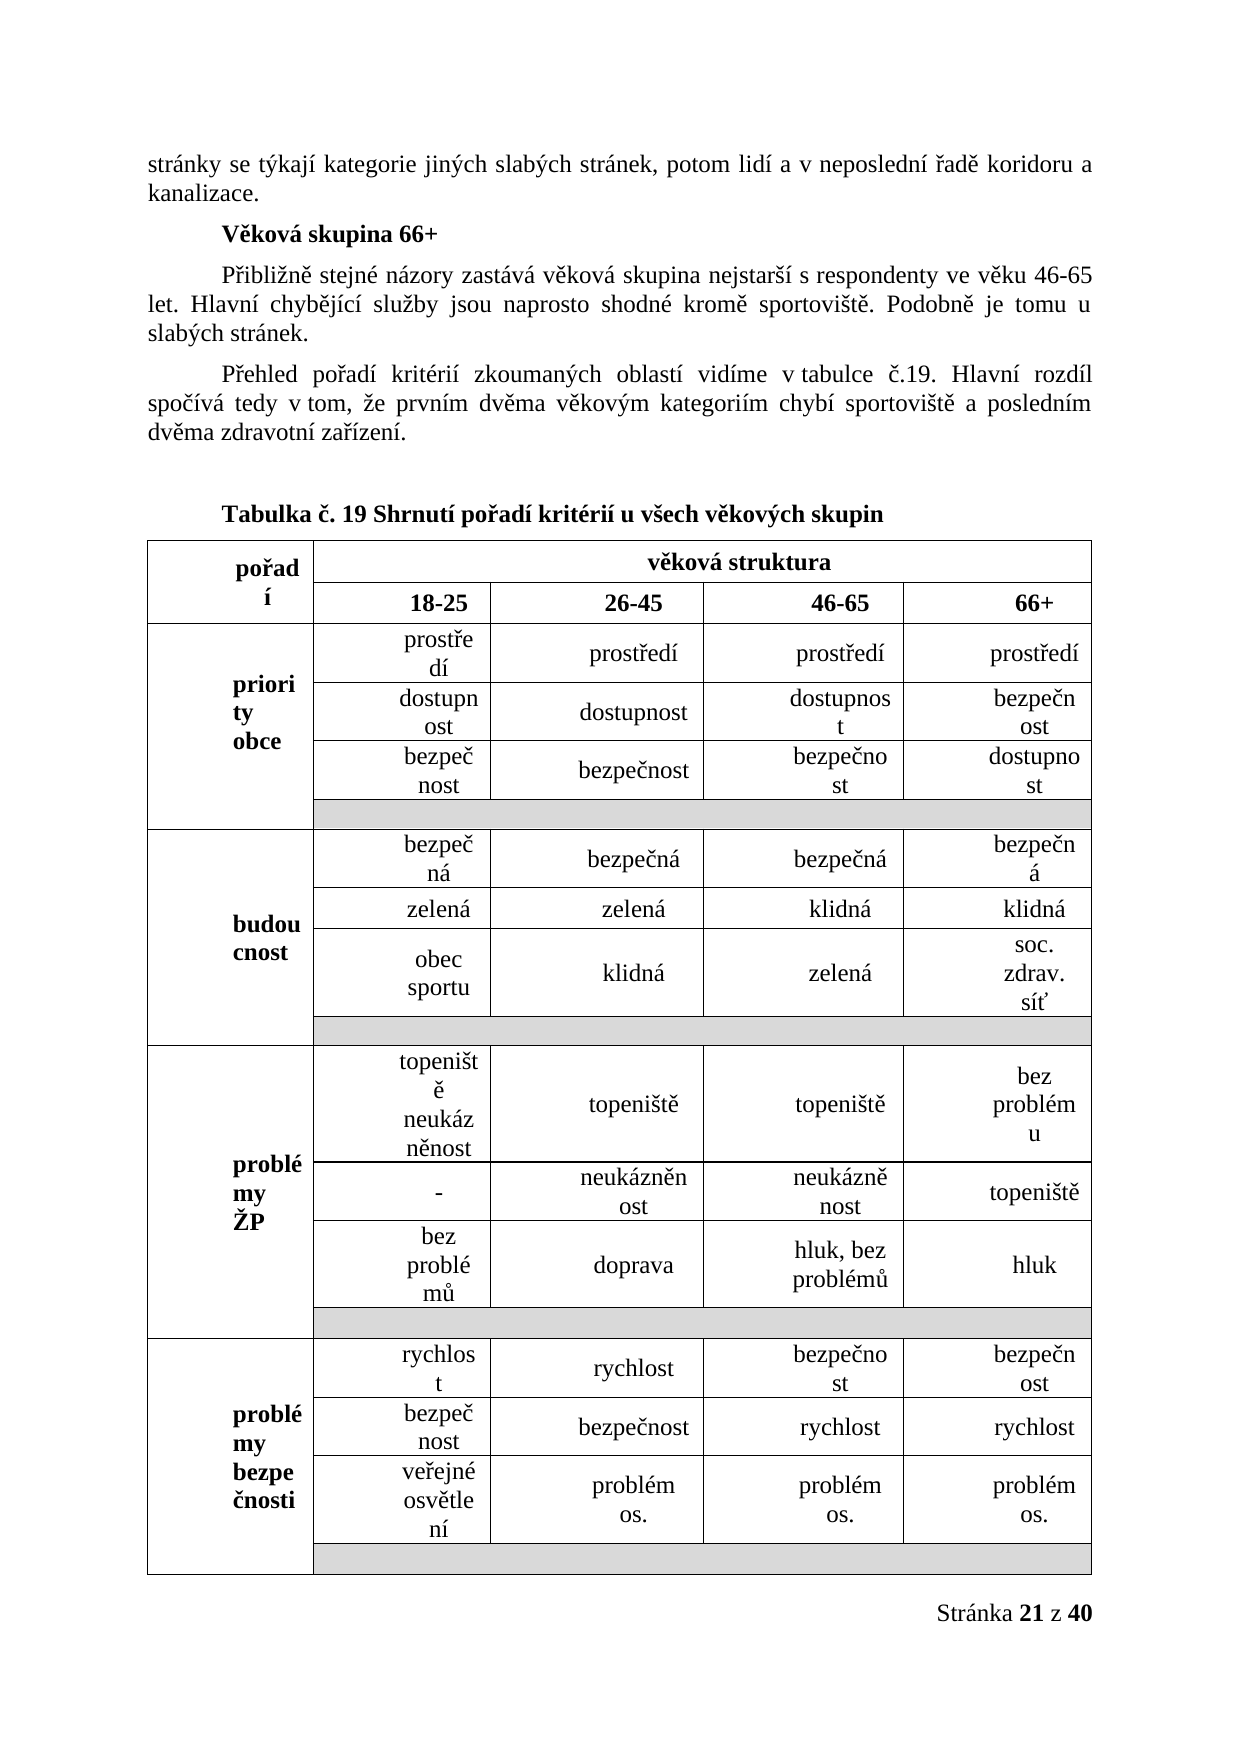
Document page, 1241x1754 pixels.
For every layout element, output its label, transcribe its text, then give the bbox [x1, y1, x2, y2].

table_cell topeniště [704, 1046, 903, 1161]
table_cell 66+ [904, 583, 1091, 623]
text Přibližně stejné názory zastává věková skupina nejstarší s respondenty ve věku 46-65 let. Hlavní chybějící služby jsou naprosto shodné kromě sportoviště. Podobně je tomu u slabých stránek. [148, 260, 1093, 347]
table_cell prostředí [491, 624, 703, 682]
table_cell prostředí [904, 624, 1091, 682]
table_cell bezpečnost [904, 683, 1091, 740]
table_cell problémy bezpečnosti [148, 1339, 313, 1574]
table_cell hluk [904, 1221, 1091, 1307]
table_cell bezpečnost [704, 741, 903, 799]
table_cell rychlost [491, 1339, 703, 1397]
table_cell bezpečná [314, 830, 490, 887]
table_cell rychlost [704, 1398, 903, 1455]
table_cell veřejné osvětlení [314, 1456, 490, 1542]
table_cell zelená [704, 929, 903, 1016]
table_cell bezpečná [904, 830, 1091, 887]
table_cell soc. zdrav. síť [904, 929, 1091, 1016]
text Přehled pořadí kritérií zkoumaných oblastí vidíme v tabulce č.19. Hlavní rozdíl spočívá tedy v tom, že prvním dvěma věkovým kategoriím chybí sportoviště a posledním dvěma zdravotní zařízení. [148, 359, 1093, 445]
text Věková skupina 66+ [148, 219, 1093, 248]
table_cell bezpečnost [314, 741, 490, 799]
table_cell klidná [491, 929, 703, 1016]
table_cell budoucnost [148, 830, 313, 1045]
table_header věková struktura [314, 541, 1091, 582]
table_cell bezpečná [491, 830, 703, 887]
table_cell topeniště [491, 1046, 703, 1161]
table_cell neukázněnost [491, 1163, 703, 1220]
table_cell 26-45 [491, 583, 703, 623]
table_cell rychlost [904, 1398, 1091, 1455]
table_cell dostupnost [314, 683, 490, 740]
table_cell dostupnost [704, 683, 903, 740]
table_cell [314, 1308, 1091, 1338]
table_cell problémy ŽP [148, 1046, 313, 1338]
table_cell problém os. [491, 1456, 703, 1542]
table_cell hluk, bez problémů [704, 1221, 903, 1307]
table_cell zelená [314, 888, 490, 928]
table_cell doprava [491, 1221, 703, 1307]
table_cell - [314, 1163, 490, 1220]
table_cell bezpečnost [704, 1339, 903, 1397]
table_cell prostředí [704, 624, 903, 682]
table_cell bezpečnost [314, 1398, 490, 1455]
table_cell topeniště [904, 1163, 1091, 1220]
table_cell bezpečná [704, 830, 903, 887]
table_cell [314, 1544, 1091, 1574]
table_cell problém os. [704, 1456, 903, 1542]
table_cell klidná [904, 888, 1091, 928]
table_cell priority obce [148, 624, 313, 828]
table_cell dostupnost [491, 683, 703, 740]
table_cell klidná [704, 888, 903, 928]
table_cell 46-65 [704, 583, 903, 623]
text Tabulka č. 19 Shrnutí pořadí kritérií u všech věkových skupin [148, 499, 1093, 528]
table_cell dostupnost [904, 741, 1091, 799]
table_cell bez problému [904, 1046, 1091, 1161]
table_cell topeniště neukázněnost [314, 1046, 490, 1161]
table_cell bez problémů [314, 1221, 490, 1307]
table_cell bezpečnost [491, 741, 703, 799]
table_header pořadí [148, 541, 313, 623]
table_cell bezpečnost [491, 1398, 703, 1455]
table_cell [314, 800, 1091, 828]
table_cell bezpečnost [904, 1339, 1091, 1397]
table_cell 18-25 [314, 583, 490, 623]
table_cell problém os. [904, 1456, 1091, 1542]
table_cell rychlost [314, 1339, 490, 1397]
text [148, 149, 1093, 207]
table_cell obec sportu [314, 929, 490, 1016]
table_cell neukázněnost [704, 1163, 903, 1220]
table_cell zelená [491, 888, 703, 928]
table_cell prostředí [314, 624, 490, 682]
table_cell [314, 1017, 1091, 1045]
